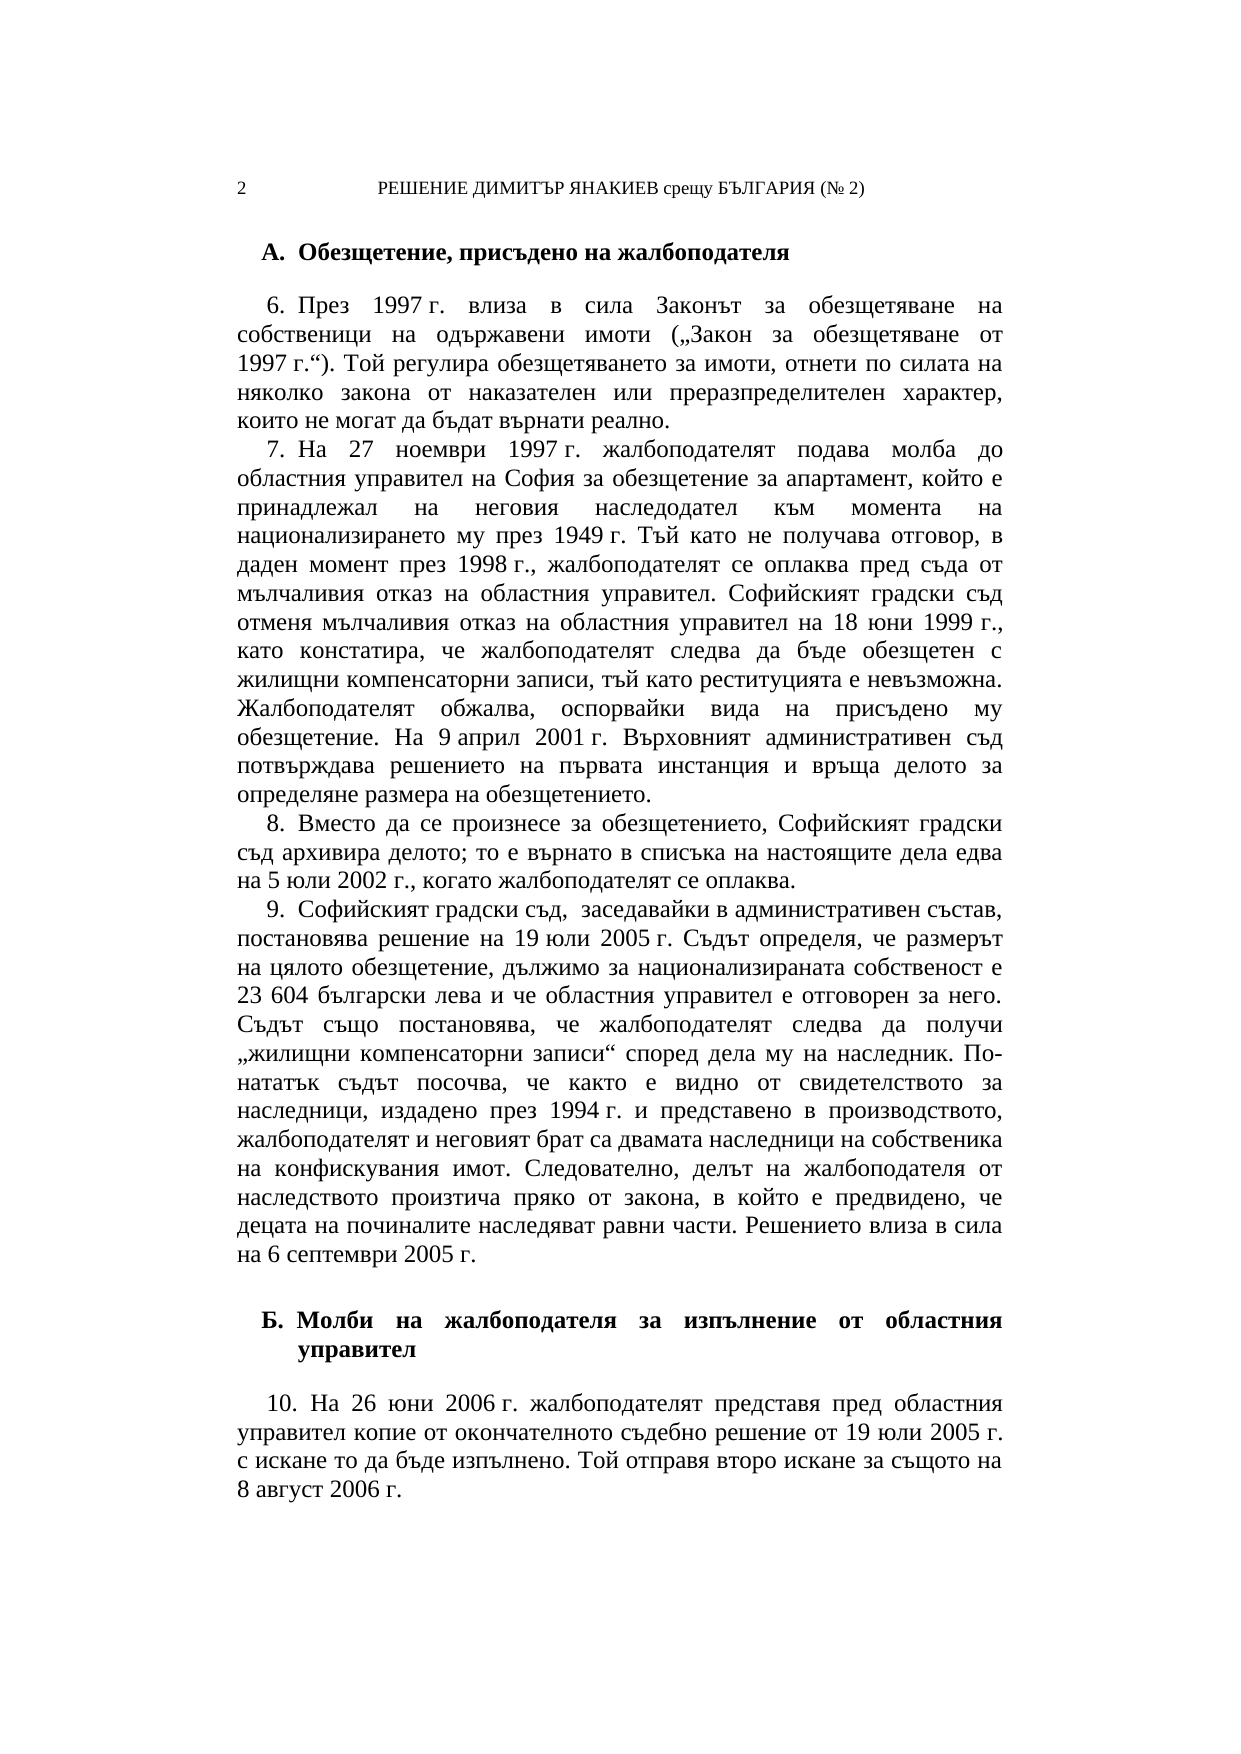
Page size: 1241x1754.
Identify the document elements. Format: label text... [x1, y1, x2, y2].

text 10. На 26 юни 2006 г. жалбоподателят представя пред областния управител копие от окончателното съдебно решение от 19 юли 2005 г. с искане то да бъде изпълнено. Той отправя второ искане за същото на 8 август 2006 г. [237, 1388, 1003, 1503]
text 6. През 1997 г. влиза в сила Законът за обезщетяване на собственици на одържавени имоти („Закон за обезщетяване от 1997 г.“). Той регулира обезщетяването за имоти, отнети по силата на няколко закона от наказателен или преразпределителен характер, които не могат да бъдат върнати реално. [237, 291, 1003, 434]
text 9. Софийският градски съд, заседавайки в административен състав, постановява решение на 19 юли 2005 г. Съдът определя, че размерът на цялото обезщетение, дължимо за национализираната собственост е 23 604 български лева и че областния управител е отговорен за него. Съдът също постановява, че жалбоподателят следва да получи „жилищни компенсаторни записи“ според дела му на наследник. По-нататък съдът посочва, че както е видно от свидетелството за наследници, издадено през 1994 г. и представено в производството, жалбоподателят и неговият брат са двамата наследници на собственика на конфискувания имот. Следователно, делът на жалбоподателя от наследството произтича пряко от закона, в който е предвидено, че децата на починалите наследяват равни части. Решението влиза в сила на 6 септември 2005 г. [237, 894, 1003, 1268]
text 7. На 27 ноември 1997 г. жалбоподателят подава молба до областния управител на София за обезщетение за апартамент, който е принадлежал на неговия наследодател към момента на национализирането му през 1949 г. Тъй като не получава отговор, в даден момент през 1998 г., жалбоподателят се оплаква пред съда от мълчаливия отказ на областния управител. Софийският градски съд отменя мълчаливия отказ на областния управител на 18 юни 1999 г., като констатира, че жалбоподателят следва да бъде обезщетен с жилищни компенсаторни записи, тъй като реституцията е невъзможна. Жалбоподателят обжалва, оспорвайки вида на присъдено му обезщетение. На 9 април 2001 г. Върховният административен съд потвърждава решението на първата инстанция и връща делото за определяне размера на обезщетението. [237, 434, 1003, 808]
subtitle A. Обезщетение, присъдено на жалбоподателя [261, 237, 1003, 266]
subtitle Б. Молби на жалбоподателя за изпълнение от областния управител [261, 1306, 1003, 1363]
text 8. Вместо да се произнесе за обезщетението, Софийският градски съд архивира делото; то е върнато в списъка на настоящите дела едва на 5 юли 2002 г., когато жалбоподателят се оплаква. [237, 808, 1003, 894]
